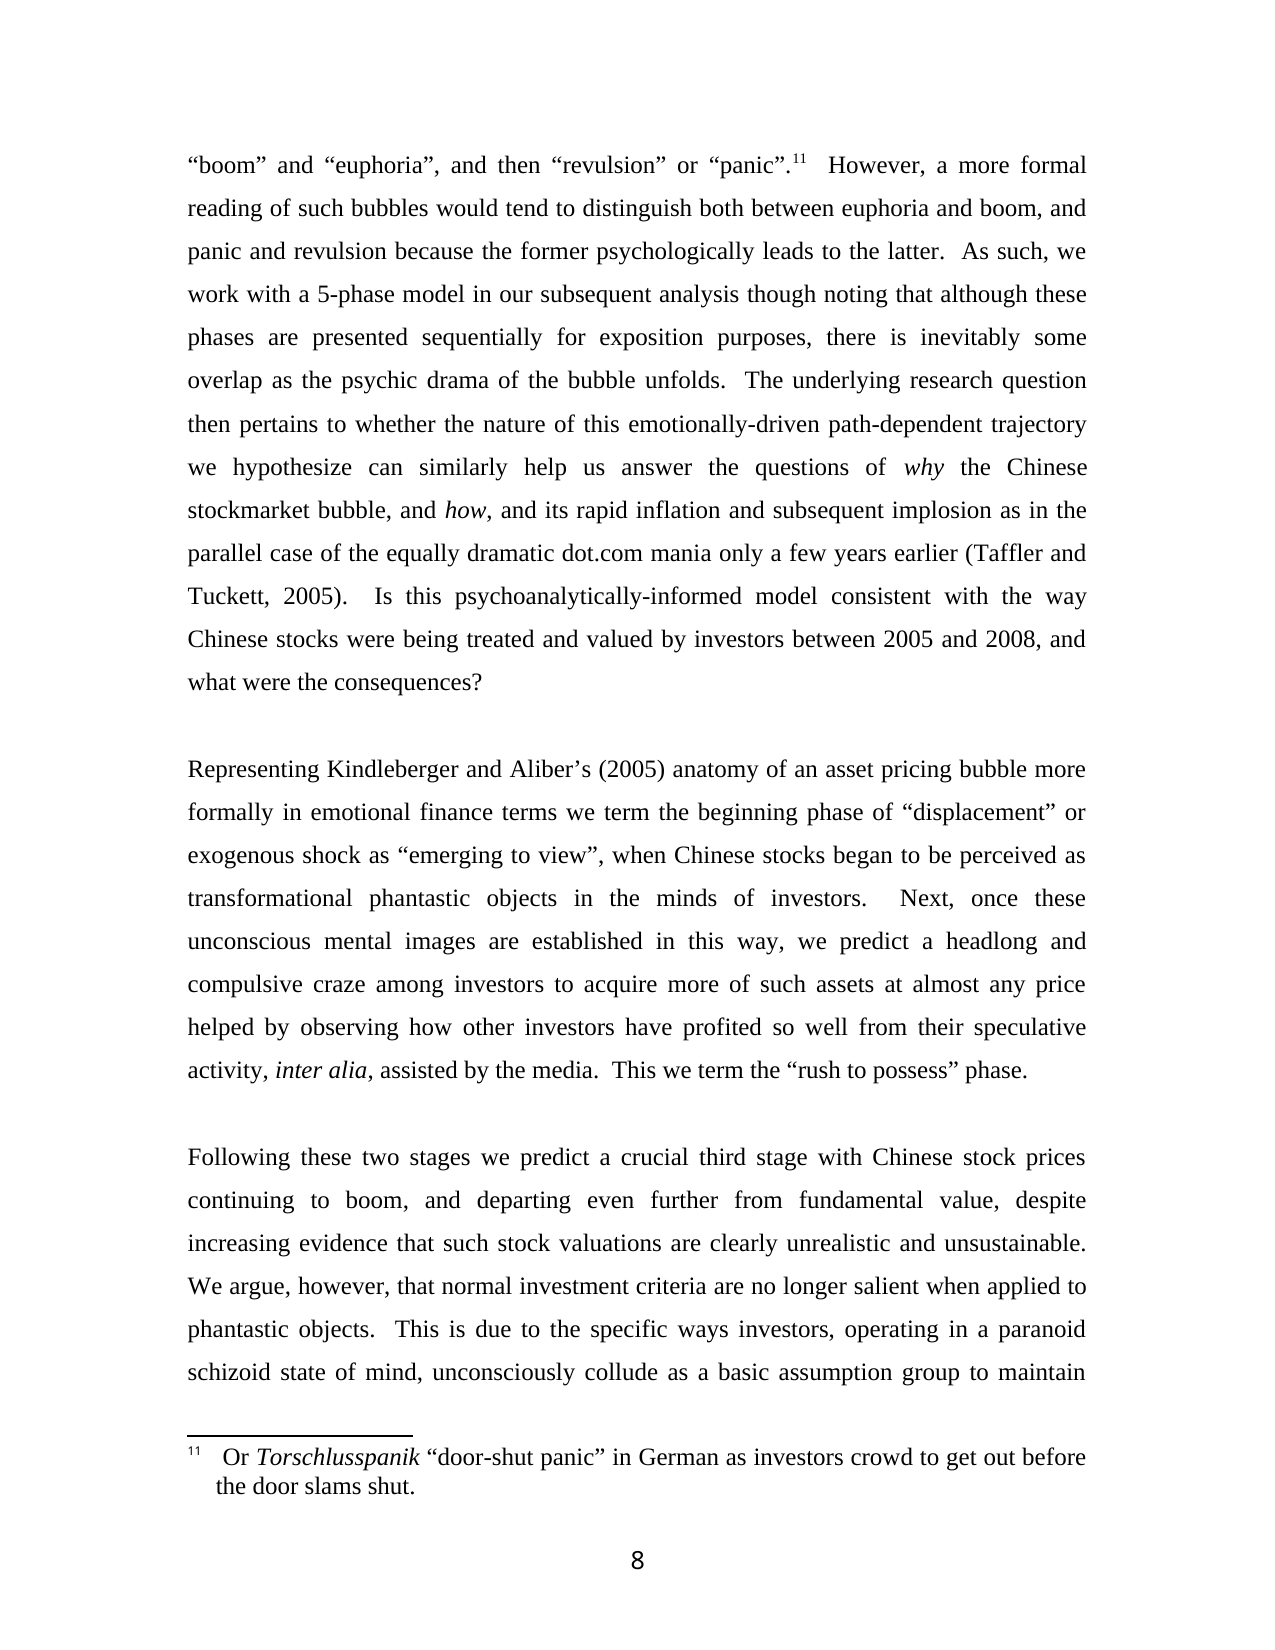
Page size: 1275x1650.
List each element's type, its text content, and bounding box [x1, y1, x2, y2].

text Kindleberger and Aliber (2005, p.25) define an asset pricing bubble as “an upward price movement over an extended period of 15-40 months that then implodes”. That such bubbles or ‘manias’ constitute an essentially emotional process is highlighted by the language conventionally used to describe them (Taffler and Tuckett, 2008). Based on a general model of financial crises originating with Hyman Minsky, Kindleberger and Aliber (2005, pp. 21-28) characterize a 3-stage model for asset pricing bubbles in terms of the path-dependent process of: initial “displacement” or some exogenous shock, “boom” and “euphoria”, and then “revulsion” or “panic”. However, a more formal reading of such bubbles would tend to distinguish both between euphoria and boom, and panic and revulsion because the former psychologically leads to the latter. As such, we work with a 5-phase model in our subsequent analysis though noting that although these phases are presented sequentially for exposition purposes, there is inevitably some overlap as the psychic drama of the bubble unfolds. The underlying research question then pertains to whether the nature of this emotionally-driven path-dependent trajectory we hypothesize can similarly help us answer the questions of why the Chinese stockmarket bubble, and how, and its rapid inflation and subsequent implosion as in the parallel case of the equally dramatic dot.com mania only a few years earlier (Taffler and Tuckett, 2005). Is this psychoanalytically-informed model consistent with the way Chinese stocks were being treated and valued by investors between 2005 and 2008, and what were the consequences? [187, 150, 1087, 696]
text Representing Kindleberger and Aliber’s (2005) anatomy of an asset pricing bubble more formally in emotional finance terms we term the beginning phase of “displacement” or exogenous shock as “emerging to view”, when Chinese stocks began to be perceived as transformational phantastic objects in the minds of investors. Next, once these unconscious mental images are established in this way, we predict a headlong and compulsive craze among investors to acquire more of such assets at almost any price helped by observing how other investors have profited so well from their speculative activity, inter alia, assisted by the media. This we term the “rush to possess” phase. [187, 754, 1087, 1084]
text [187, 1142, 1087, 1386]
